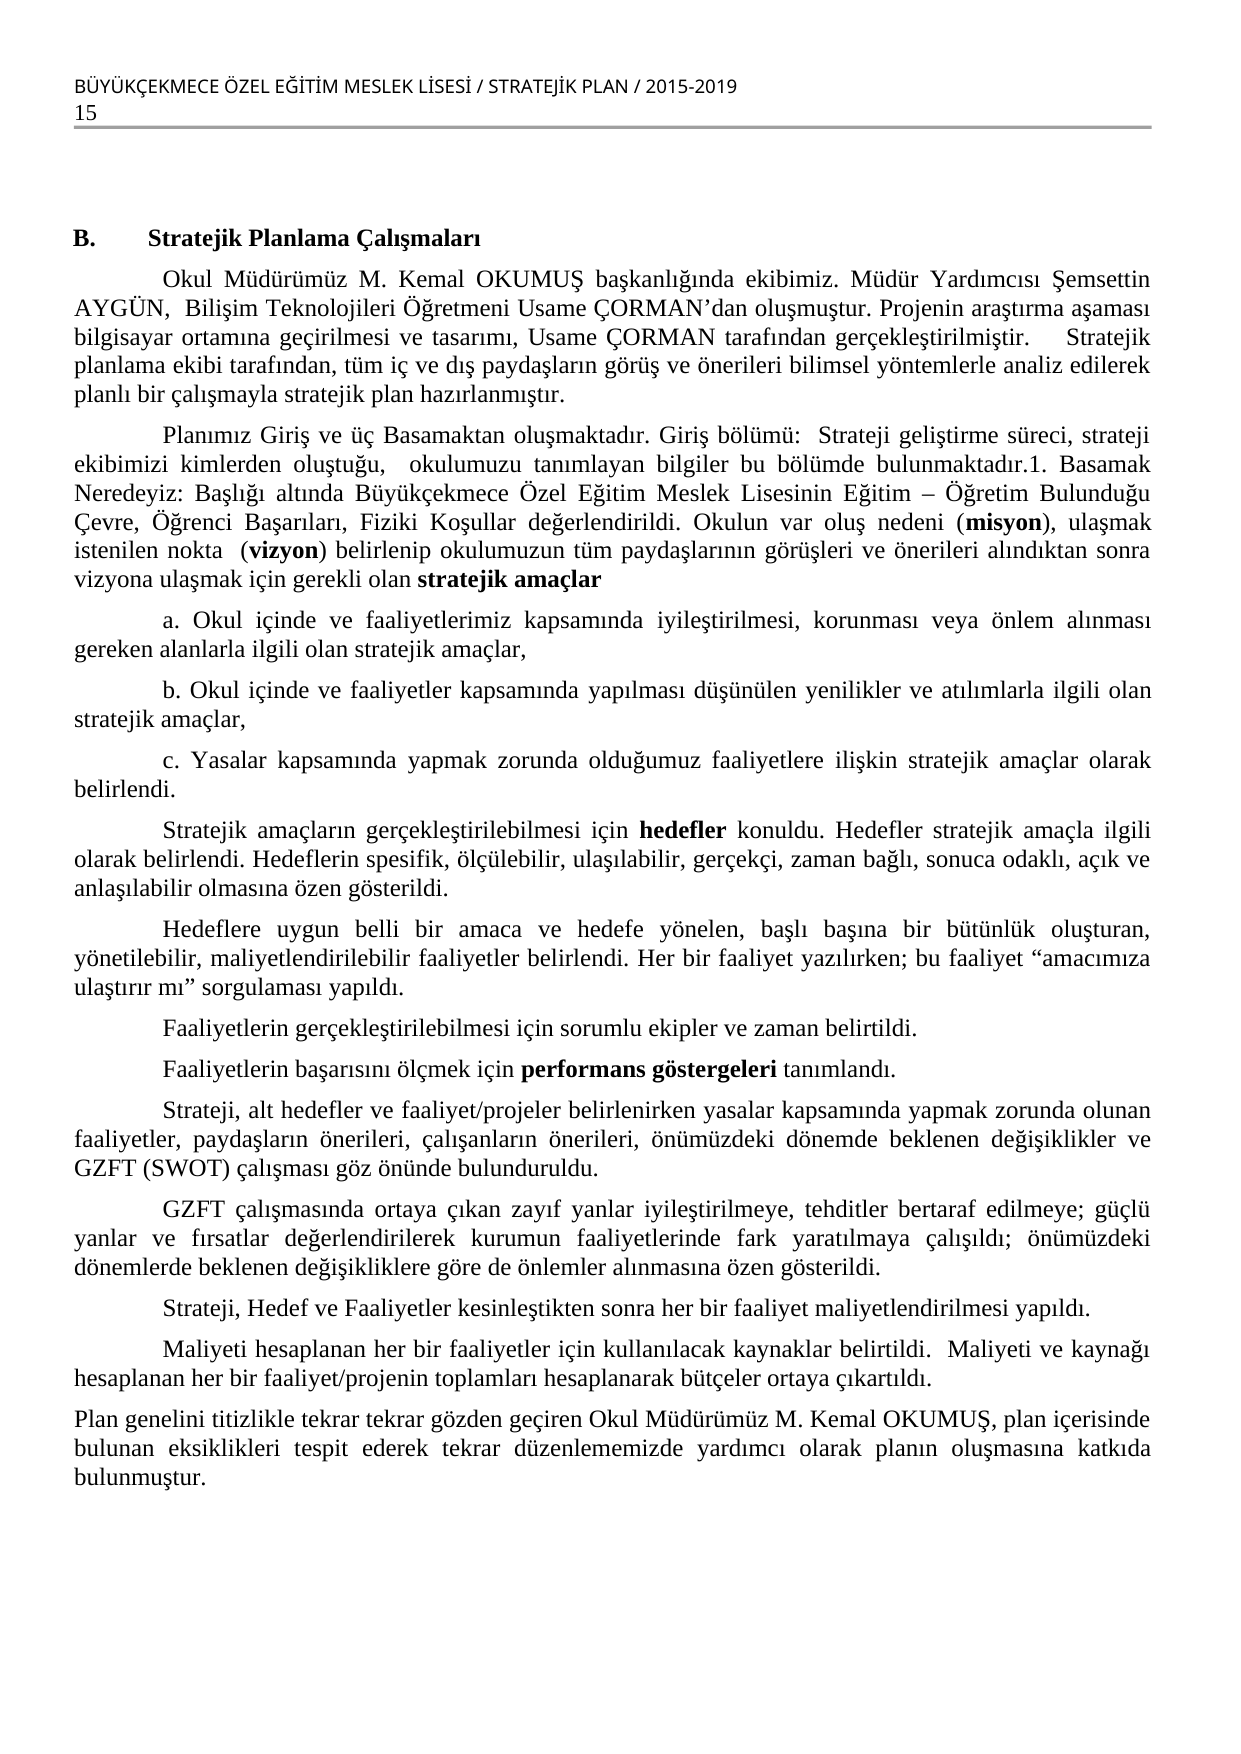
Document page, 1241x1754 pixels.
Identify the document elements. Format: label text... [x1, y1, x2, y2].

text Faaliyetlerin başarısını ölçmek için performans göstergeleri tanımlandı. [74, 1054, 1152, 1083]
text b. Okul içinde ve faaliyetler kapsamında yapılması düşünülen yenilikler ve atılımlarla ilgili olan stratejik amaçlar, [74, 675, 1152, 733]
text Maliyeti hesaplanan her bir faaliyetler için kullanılacak kaynaklar belirtildi. Maliyeti ve kaynağı hesaplanan her bir faaliyet/projenin toplamları hesaplanarak bütçeler ortaya çıkartıldı. [74, 1334, 1152, 1392]
text GZFT çalışmasında ortaya çıkan zayıf yanlar iyileştirilmeye, tehditler bertaraf edilmeye; güçlü yanlar ve fırsatlar değerlendirilerek kurumun faaliyetlerinde fark yaratılmaya çalışıldı; önümüzdeki dönemlerde beklenen değişikliklere göre de önlemler alınmasına özen gösterildi. [74, 1194, 1152, 1280]
text Strateji, alt hedefler ve faaliyet/projeler belirlenirken yasalar kapsamında yapmak zorunda olunan faaliyetler, paydaşların önerileri, çalışanların önerileri, önümüzdeki dönemde beklenen değişiklikler ve GZFT (SWOT) çalışması göz önünde bulunduruldu. [74, 1095, 1152, 1182]
text Okul Müdürümüz M. Kemal OKUMUŞ başkanlığında ekibimiz. Müdür Yardımcısı Şemsettin AYGÜN, Bilişim Teknolojileri Öğretmeni Usame ÇORMAN’dan oluşmuştur. Projenin araştırma aşaması bilgisayar ortamına geçirilmesi ve tasarımı, Usame ÇORMAN tarafından gerçekleştirilmiştir. Stratejik planlama ekibi tarafından, tüm iç ve dış paydaşların görüş ve önerileri bilimsel yöntemlerle analiz edilerek planlı bir çalışmayla stratejik plan hazırlanmıştır. [74, 264, 1152, 408]
text Planımız Giriş ve üç Basamaktan oluşmaktadır. Giriş bölümü: Strateji geliştirme süreci, strateji ekibimizi kimlerden oluştuğu, okulumuzu tanımlayan bilgiler bu bölümde bulunmaktadır.1. Basamak Neredeyiz: Başlığı altında Büyükçekmece Özel Eğitim Meslek Lisesinin Eğitim – Öğretim Bulunduğu Çevre, Öğrenci Başarıları, Fiziki Koşullar değerlendirildi. Okulun var oluş nedeni (misyon), ulaşmak istenilen nokta (vizyon) belirlenip okulumuzun tüm paydaşlarının görüşleri ve önerileri alındıktan sonra vizyona ulaşmak için gerekli olan stratejik amaçlar [74, 420, 1152, 593]
text Strateji, Hedef ve Faaliyetler kesinleştikten sonra her bir faaliyet maliyetlendirilmesi yapıldı. [74, 1293, 1152, 1322]
subtitle Stratejik Planlama Çalışmaları [73, 223, 1152, 252]
text a. Okul içinde ve faaliyetlerimiz kapsamında iyileştirilmesi, korunması veya önlem alınması gereken alanlarla ilgili olan stratejik amaçlar, [74, 605, 1152, 663]
text Faaliyetlerin gerçekleştirilebilmesi için sorumlu ekipler ve zaman belirtildi. [74, 1013, 1152, 1042]
text Plan genelini titizlikle tekrar tekrar gözden geçiren Okul Müdürümüz M. Kemal OKUMUŞ, plan içerisinde bulunan eksiklikleri tespit ederek tekrar düzenlememizde yardımcı olarak planın oluşmasına katkıda bulunmuştur. [74, 1404, 1152, 1490]
text c. Yasalar kapsamında yapmak zorunda olduğumuz faaliyetlere ilişkin stratejik amaçlar olarak belirlendi. [74, 745, 1152, 803]
text Stratejik amaçların gerçekleştirilebilmesi için hedefler konuldu. Hedefler stratejik amaçla ilgili olarak belirlendi. Hedeflerin spesifik, ölçülebilir, ulaşılabilir, gerçekçi, zaman bağlı, sonuca odaklı, açık ve anlaşılabilir olmasına özen gösterildi. [74, 815, 1152, 902]
text Hedeflere uygun belli bir amaca ve hedefe yönelen, başlı başına bir bütünlük oluşturan, yönetilebilir, maliyetlendirilebilir faaliyetler belirlendi. Her bir faaliyet yazılırken; bu faaliyet “amacımıza ulaştırır mı” sorgulaması yapıldı. [74, 914, 1152, 1000]
